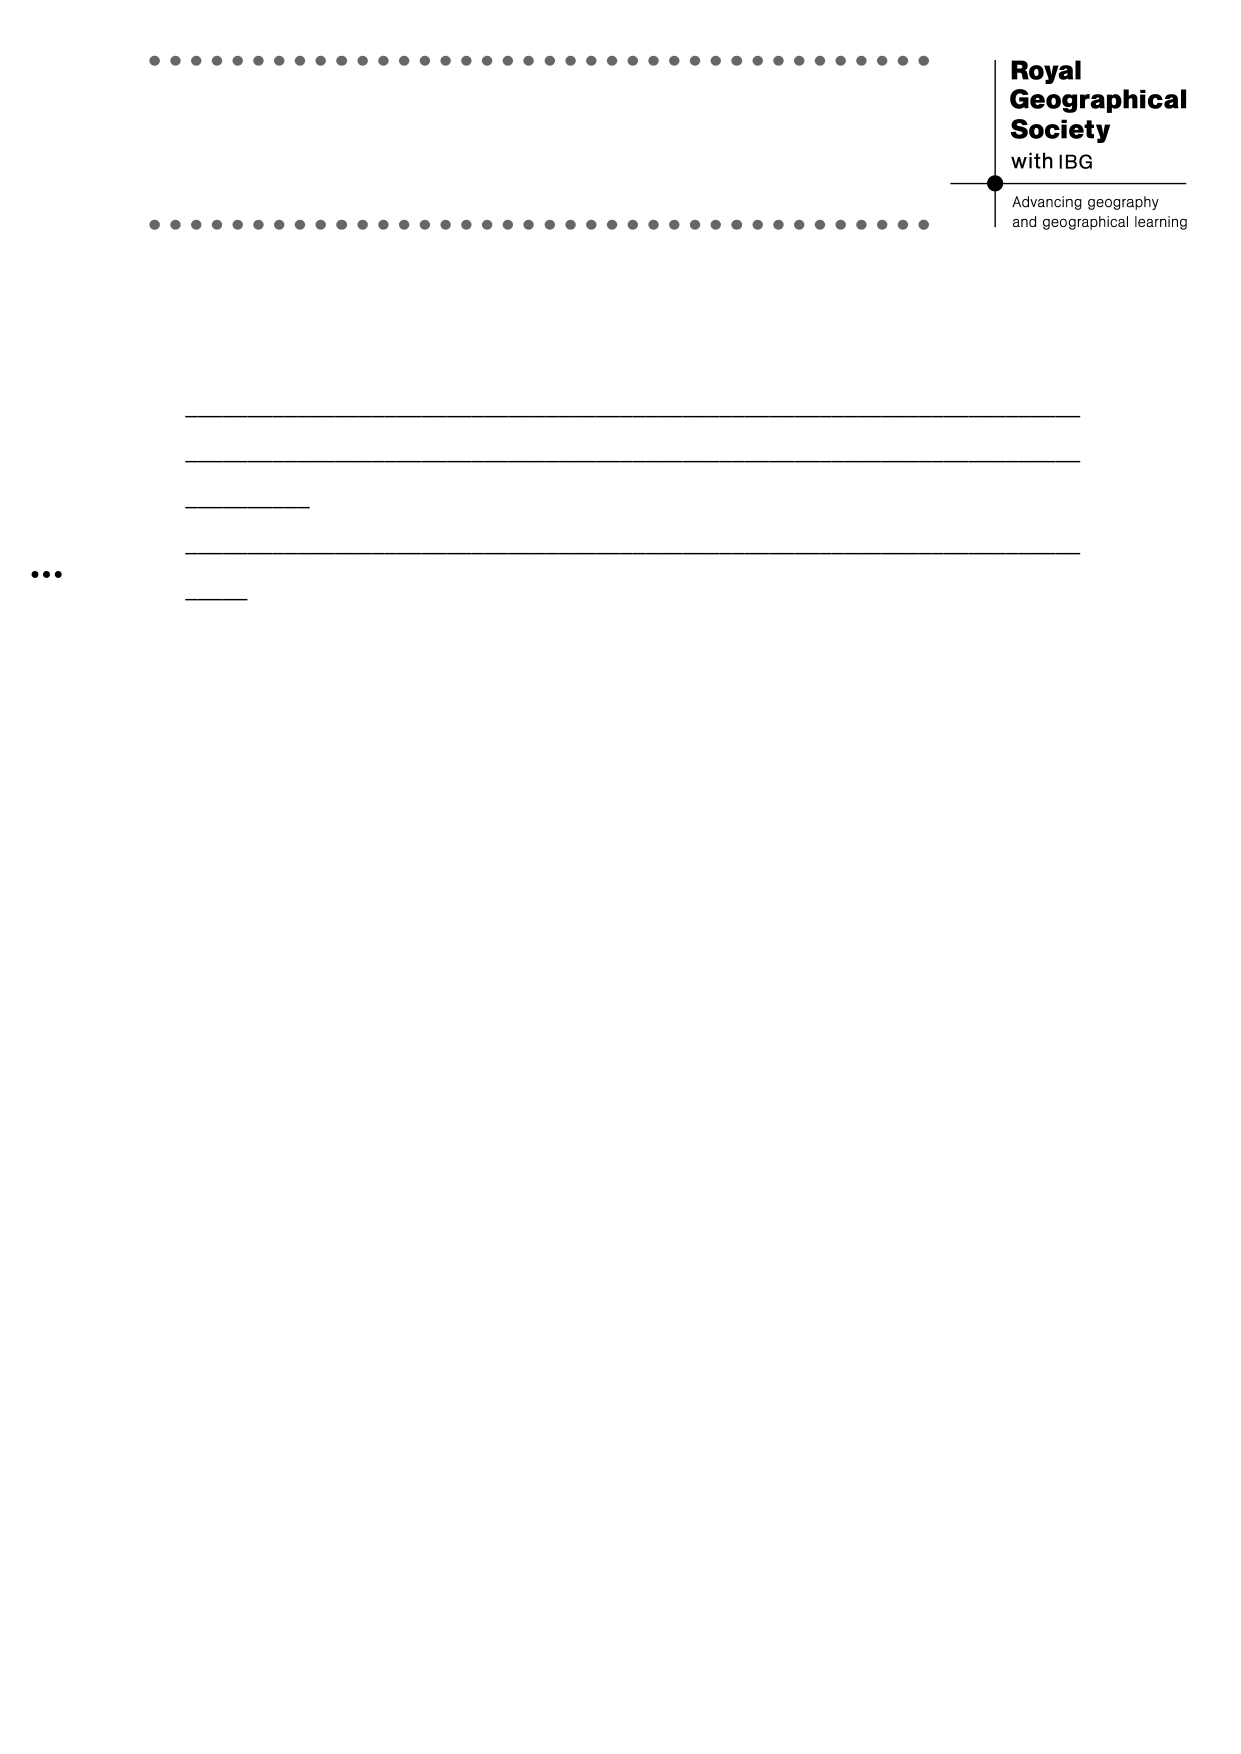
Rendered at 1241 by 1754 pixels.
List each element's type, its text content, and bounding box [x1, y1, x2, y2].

picture [946, 54, 1190, 233]
picture [145, 215, 936, 232]
text __________________________________________________________________________________________________________________________________________________________ [185, 390, 1092, 512]
picture [145, 51, 936, 68]
picture [28, 568, 64, 580]
text _____________________________________________________________________________ [185, 527, 1092, 603]
